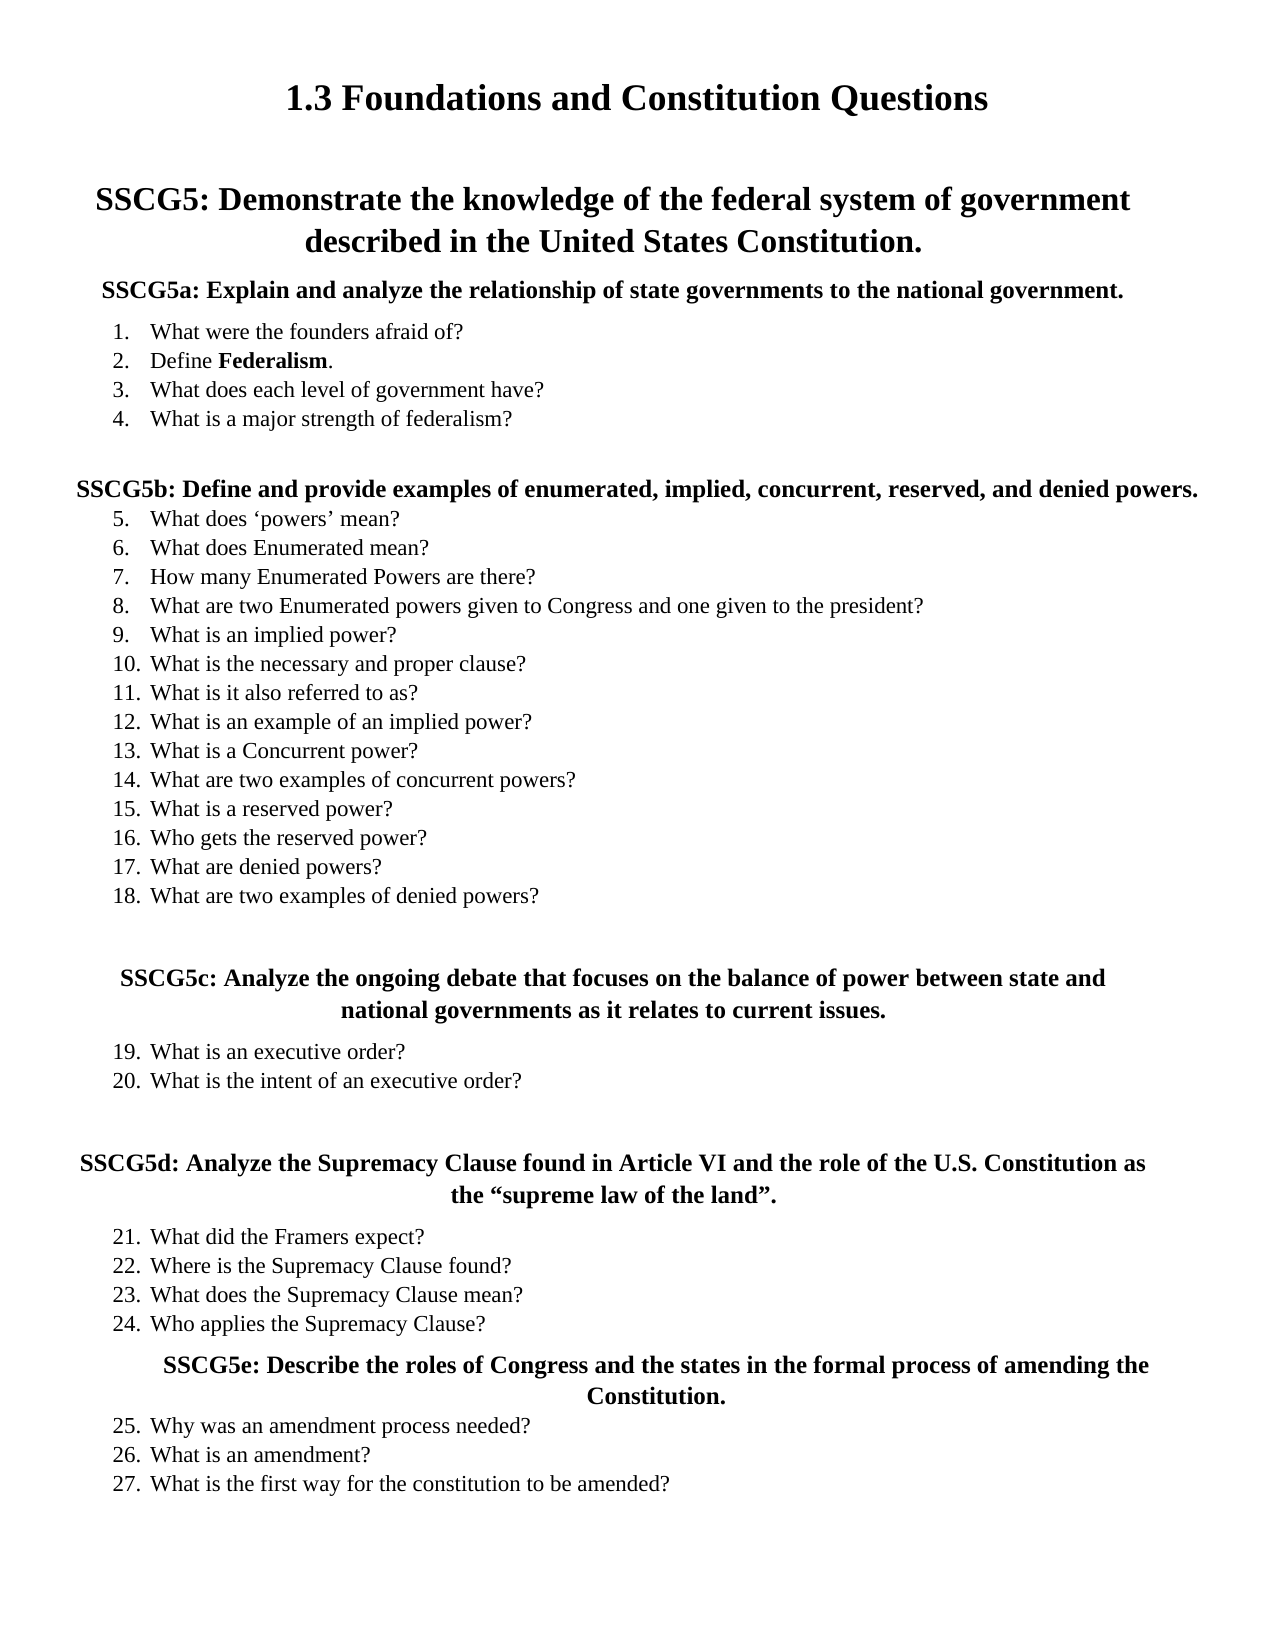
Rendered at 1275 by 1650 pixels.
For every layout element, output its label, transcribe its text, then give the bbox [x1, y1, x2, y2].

list How many Enumerated Powers are there? [112, 563, 1167, 590]
list What does each level of government have? [112, 376, 1167, 402]
list What is a Concurrent power? [112, 737, 1167, 763]
list What were the founders afraid of? [112, 318, 1167, 344]
list What does ‘powers’ mean? [112, 505, 1167, 532]
list What is a reserved power? [112, 795, 1167, 821]
list What is the intent of an executive order? [112, 1067, 1167, 1093]
list What are two examples of concurrent powers? [112, 766, 1167, 792]
list What is an example of an implied power? [112, 708, 1167, 734]
list What are denied powers? [112, 853, 1167, 879]
text SSCG5c: Analyze the ongoing debate that focuses on the balance of power between state and national governments as it relates to current issues. [73, 963, 1152, 1023]
list What does the Supremacy Clause mean? [112, 1281, 1167, 1307]
list What is an executive order? [112, 1038, 1167, 1064]
list Define Federalism. [112, 347, 1167, 373]
list Who gets the reserved power? [112, 824, 1167, 850]
list Where is the Supremacy Clause found? [112, 1252, 1167, 1278]
text 1.3 Foundations and Constitution Questions [73, 75, 1200, 118]
text SSCG5b: Define and provide examples of enumerated, implied, concurrent, reserved, and denied powers. [75, 474, 1200, 503]
list What is the first way for the constitution to be amended? [112, 1470, 1152, 1497]
text SSCG5a: Explain and analyze the relationship of state governments to the national government. [73, 275, 1152, 303]
list Who applies the Supremacy Clause? [112, 1310, 1167, 1336]
list What are two Enumerated powers given to Congress and one given to the president? [112, 592, 1167, 619]
list What is a major strength of federalism? [112, 405, 1167, 431]
list What is an implied power? [112, 621, 1167, 648]
list What are two examples of denied powers? [112, 882, 1167, 908]
list What is the necessary and proper clause? [112, 650, 1167, 677]
list What is it also referred to as? [112, 679, 1167, 706]
text SSCG5e: Describe the roles of Congress and the states in the formal process of amending the Constitution. [112, 1350, 1200, 1410]
list Why was an amendment process needed? [112, 1412, 1152, 1439]
text SSCG5: Demonstrate the knowledge of the federal system of government described in the United States Constitution. [73, 179, 1152, 259]
list What is an amendment? [112, 1441, 1152, 1468]
list What did the Framers expect? [112, 1223, 1167, 1249]
list What does Enumerated mean? [112, 534, 1167, 561]
text SSCG5d: Analyze the Supremacy Clause found in Article VI and the role of the U.S. Constitution as the “supreme law of the land”. [73, 1148, 1152, 1208]
